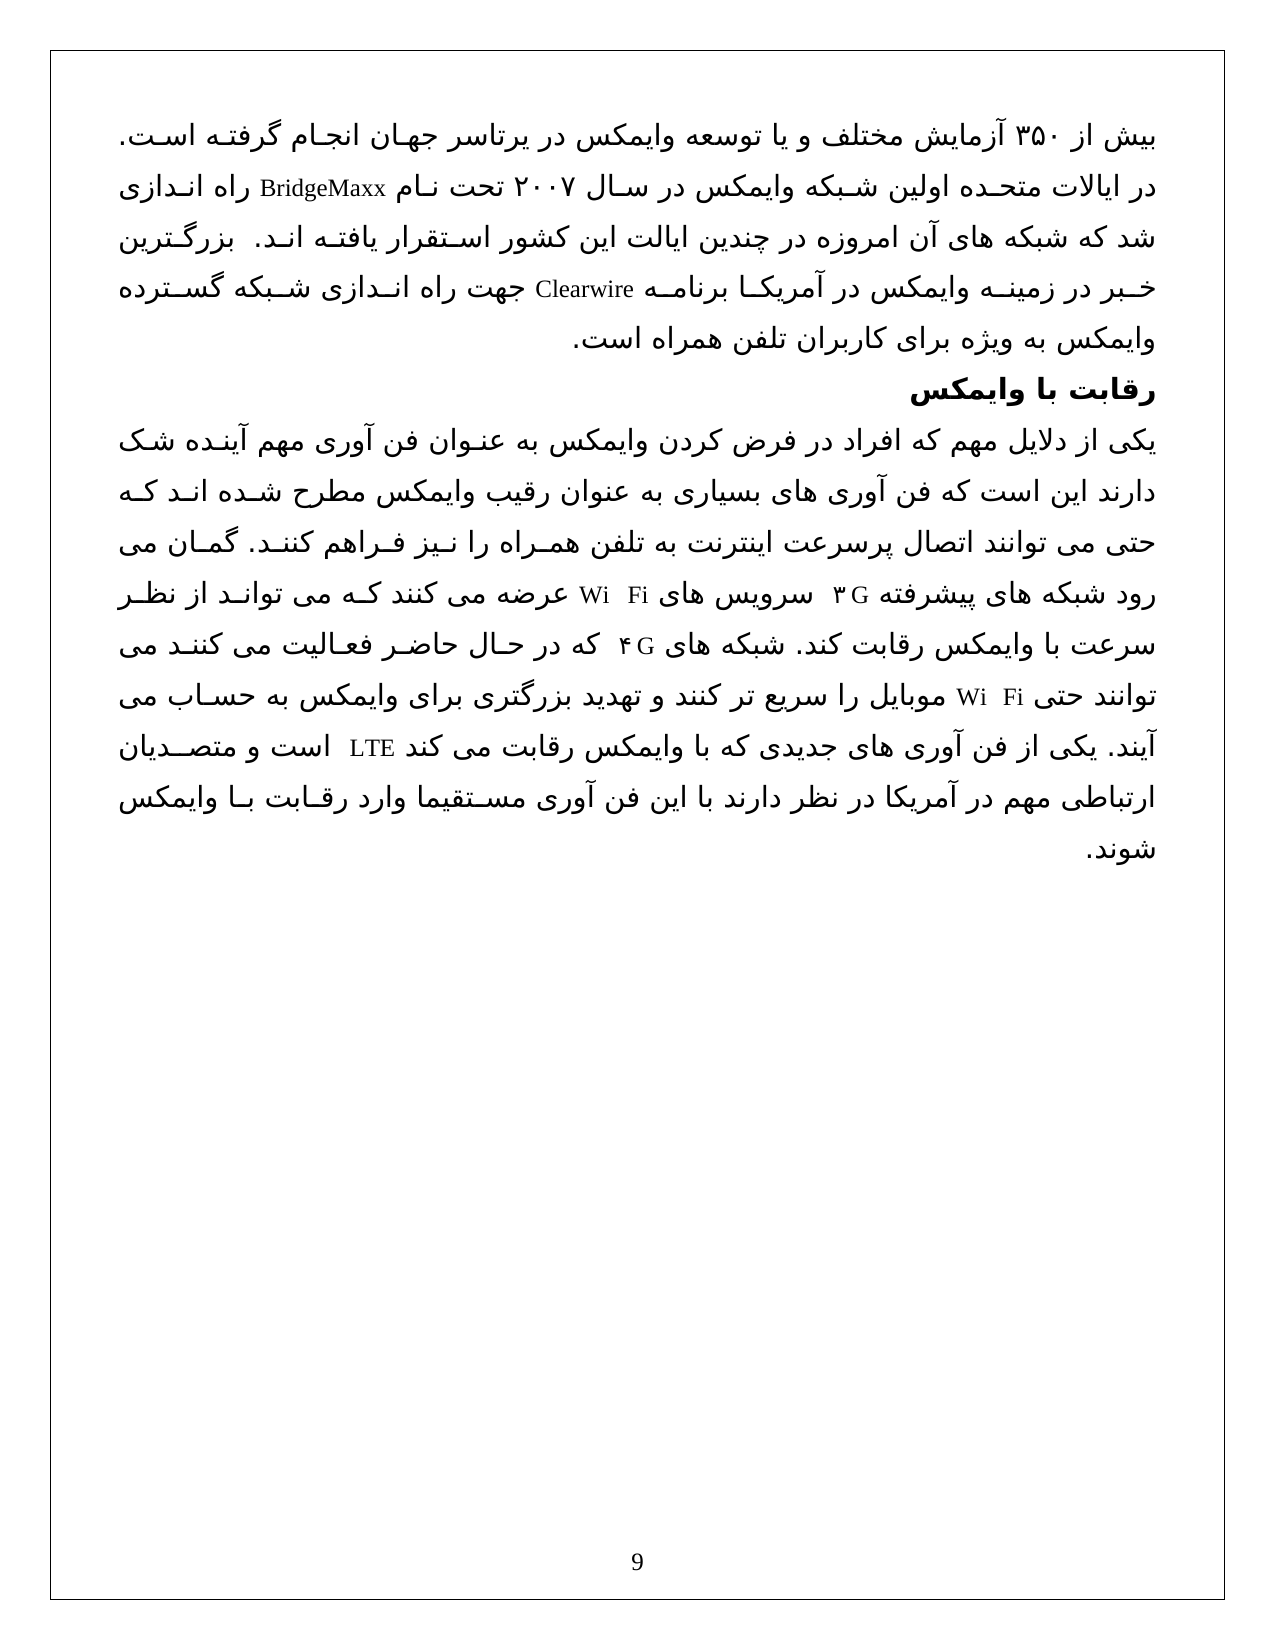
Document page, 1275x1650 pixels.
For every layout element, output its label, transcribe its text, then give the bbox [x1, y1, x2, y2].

subtitle بیش از ۳۵۰ آزمایش مختلف و یا توسعه وایمکس در یرتاسر جهان انجام گرفته است. در ایالات متحده اولین شبکه وایمکس در سال ۲۰۰۷ تحت نام BridgeMaxx راه اندازی شد که شبکه های آن امروزه در چندین ایالت این کشور استقرار یافته اند. بزرگترین خبر در زمینه وایمکس در آمریکا برنامه Clearwire جهت راه اندازی شبکه گسترده وایمکس به ویژه برای کاربران تلفن همراه است. [118, 118, 1157, 356]
subtitle رقابت با وایمکس [118, 373, 1157, 407]
subtitle یکی از دلایل مهم که افراد در فرض کردن وایمکس به عنوان فن آوری مهم آینده شک دارند این است که فن آوری های بسیاری به عنوان رقیب وایمکس مطرح شده اند که حتی می توانند اتصال پرسرعت اینترنت به تلفن همراه را نیز فراهم کنند. گمان می رود شبکه های پیشرفته ۳G سرویس های Wi Fi عرضه می کنند که می تواند از نظر سرعت با وایمکس رقابت کند. شبکه های ۴G که در حال حاضر فعالیت می کنند می توانند حتی Wi Fi موبایل را سریع تر کنند و تهدید بزرگتری برای وایمکس به حساب می آیند. یکی از فن آوری های جدیدی که با وایمکس رقابت می کند LTE است و متصدیان ارتباطی مهم در آمریکا در نظر دارند با این فن آوری مستقیما وارد رقابت با وایمکس شوند. [118, 424, 1157, 866]
